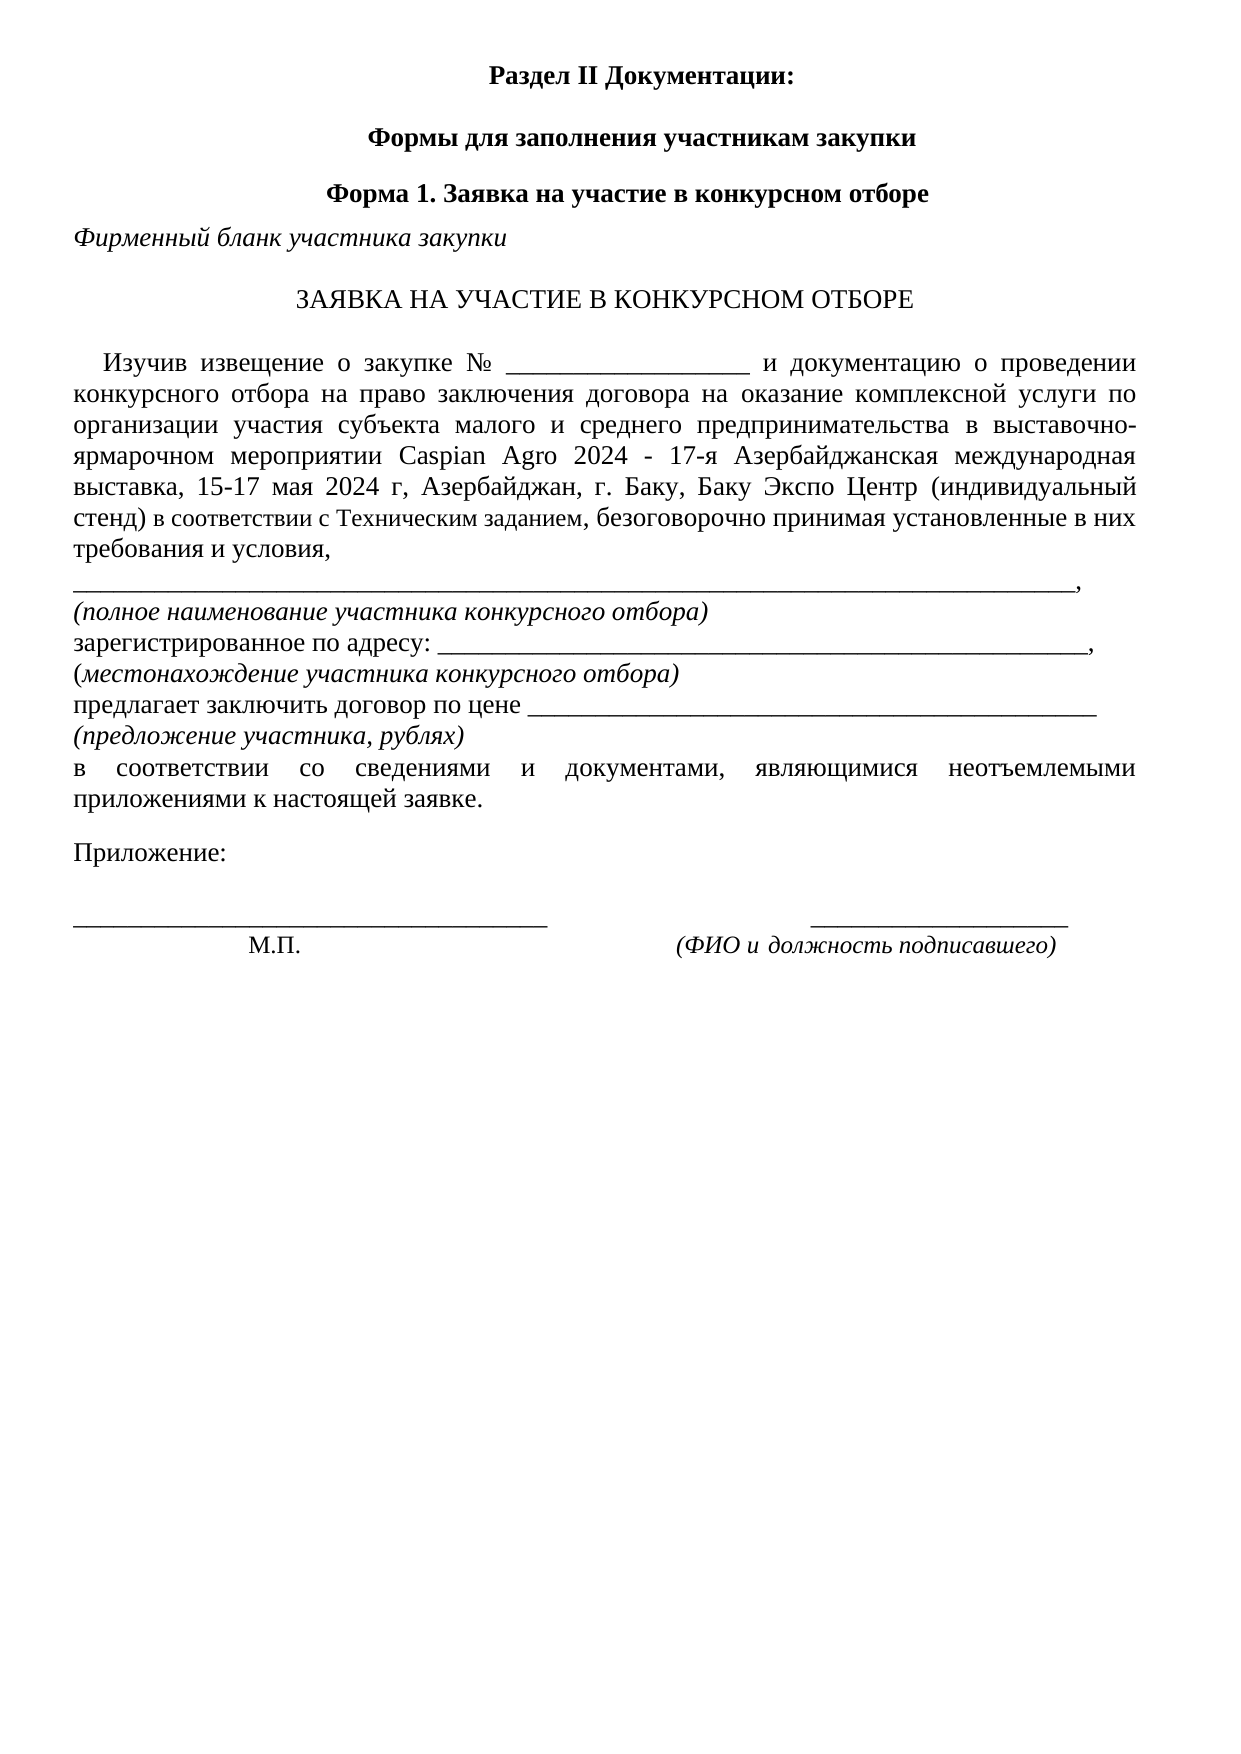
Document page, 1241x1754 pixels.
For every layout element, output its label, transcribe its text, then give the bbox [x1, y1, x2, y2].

text зарегистрированное по адресу: ________________________________________________, (местонахождение участника конкурсного отбора) [73, 626, 1137, 688]
text М.П. (ФИО и должность подписавшего) [73, 930, 1137, 959]
text Раздел II Документации: [73, 59, 1137, 90]
text ЗАЯВКА НА УЧАСТИЕ В КОНКУРСНОМ ОТБОРЕ [73, 283, 1137, 314]
text ___________________________________ ___________________ [73, 899, 1137, 930]
text __________________________________________________________________________, (полное наименование участника конкурсного отбора) [73, 564, 1137, 626]
text Формы для заполнения участникам закупки [73, 121, 1137, 152]
text Форма 1. Заявка на участие в конкурсном отборе [118, 177, 1137, 209]
text в соответствии со сведениями и документами, являющимися неотъемлемыми приложениями к настоящей заявке. [73, 751, 1137, 813]
text Приложение: [73, 837, 1137, 868]
text предлагает заключить договор по цене __________________________________________ (предложение участника, рублях) [73, 688, 1137, 751]
text Изучив извещение о закупке № __________________ и документацию о проведении конкурсного отбора на право заключения договора на оказание комплексной услуги по организации участия субъекта малого и среднего предпринимательства в выставочно-ярмарочном мероприятии Caspian Agro 2024 - 17-я Азербайджанская международная выставка, 15-17 мая 2024 г, Азербайджан, г. Баку, Баку Экспо Центр (индивидуальный стенд) в соответствии с Техническим заданием, безоговорочно принимая установленные в них требования и условия, [73, 346, 1137, 564]
text Фирменный бланк участника закупки [73, 221, 1137, 252]
